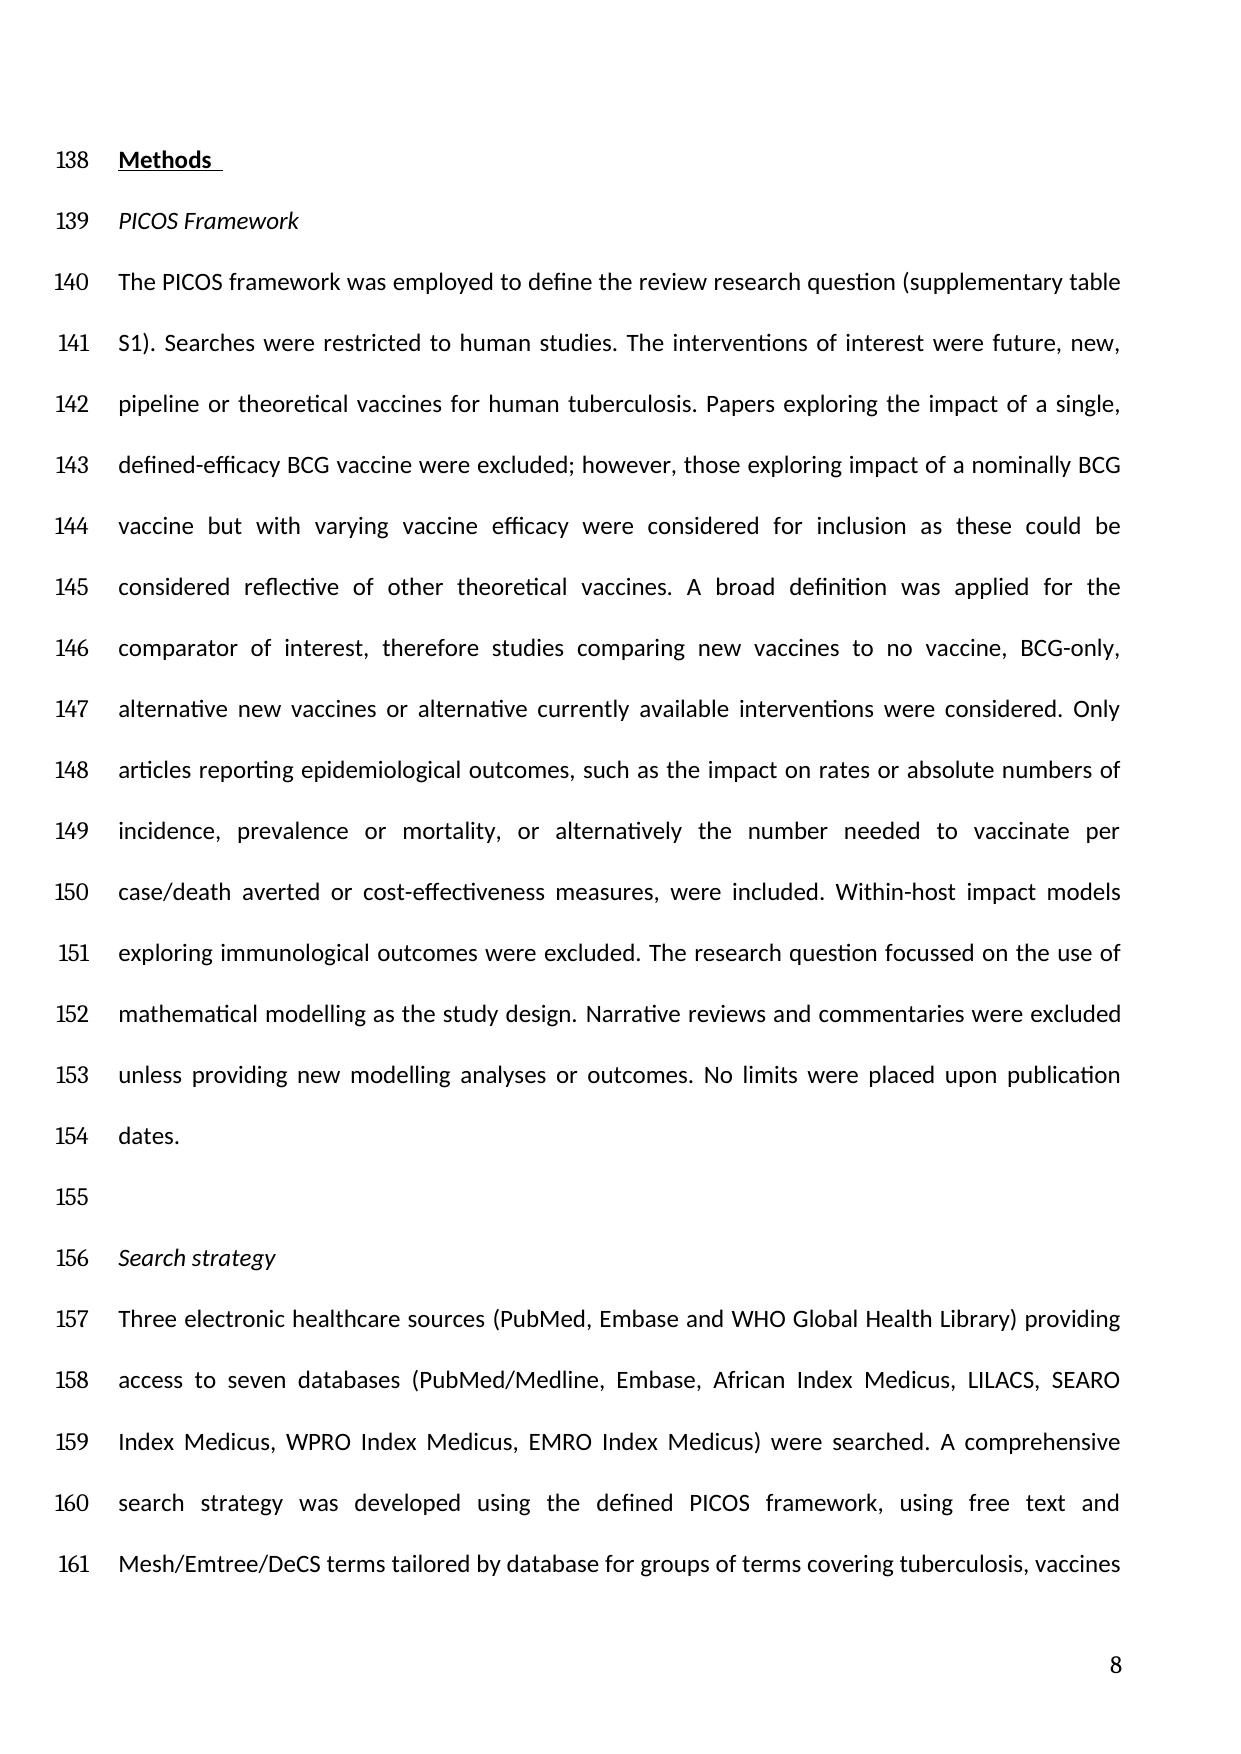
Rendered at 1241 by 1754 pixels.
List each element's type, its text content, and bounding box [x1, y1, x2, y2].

text Search strategy [118, 1242, 1122, 1273]
text The PICOS framework was employed to define the review research question (supplementary table S1). Searches were restricted to human studies. The interventions of interest were future, new, pipeline or theoretical vaccines for human tuberculosis. Papers exploring the impact of a single, defined-efficacy BCG vaccine were excluded; however, those exploring impact of a nominally BCG vaccine but with varying vaccine efficacy were considered for inclusion as these could be considered reflective of other theoretical vaccines. A broad definition was applied for the comparator of interest, therefore studies comparing new vaccines to no vaccine, BCG-only, alternative new vaccines or alternative currently available interventions were considered. Only articles reporting epidemiological outcomes, such as the impact on rates or absolute numbers of incidence, prevalence or mortality, or alternatively the number needed to vaccinate per case/death averted or cost-effectiveness measures, were included. Within-host impact models exploring immunological outcomes were excluded. The research question focussed on the use of mathematical modelling as the study design. Narrative reviews and commentaries were excluded unless providing new modelling analyses or outcomes. No limits were placed upon publication dates. [118, 266, 1122, 1151]
text PICOS Framework [118, 205, 1122, 235]
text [118, 1303, 1122, 1578]
text Methods [118, 144, 1122, 174]
